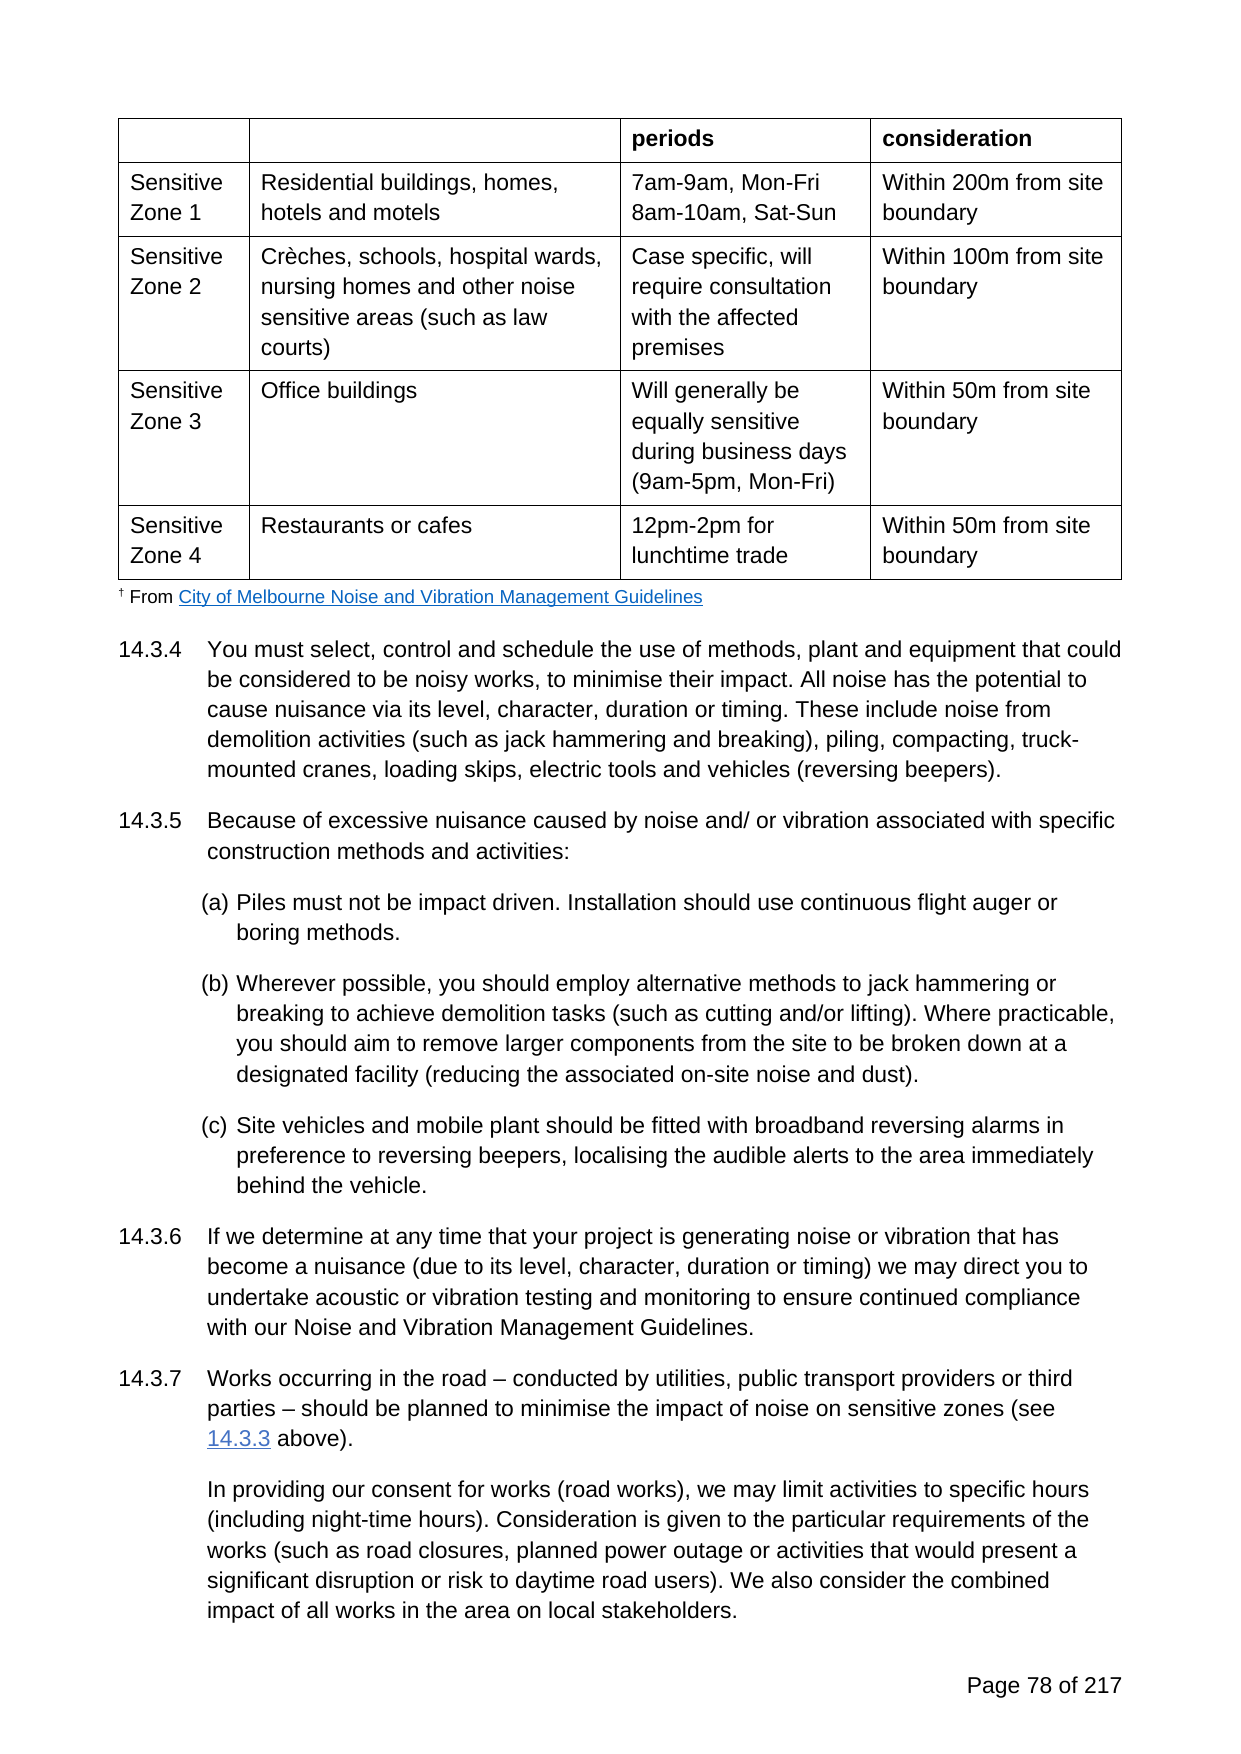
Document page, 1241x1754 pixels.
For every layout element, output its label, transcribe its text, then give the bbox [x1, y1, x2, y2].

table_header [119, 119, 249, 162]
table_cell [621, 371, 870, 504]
text Site vehicles and mobile plant should be fitted with broadband reversing alarms in preference to reversing beepers, localising the audible alerts to the area immediately behind the vehicle. [201, 1112, 1122, 1198]
subtitle Works occurring in the road – conducted by utilities, public transport providers or third parties – should be planned to minimise the impact of noise on sensitive zones (see 14.3.3 above). [118, 1365, 1122, 1452]
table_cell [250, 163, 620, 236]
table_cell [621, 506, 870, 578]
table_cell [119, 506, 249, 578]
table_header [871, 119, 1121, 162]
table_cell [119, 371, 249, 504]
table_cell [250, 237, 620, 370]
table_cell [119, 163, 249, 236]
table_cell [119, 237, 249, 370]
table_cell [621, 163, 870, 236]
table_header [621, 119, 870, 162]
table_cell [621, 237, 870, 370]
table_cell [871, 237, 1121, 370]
subtitle Because of excessive nuisance caused by noise and/ or vibration associated with specific construction methods and activities: [118, 807, 1122, 864]
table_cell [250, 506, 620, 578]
text Wherever possible, you should employ alternative methods to jack hammering or breaking to achieve demolition tasks (such as cutting and/or lifting). Where practicable, you should aim to remove larger components from the site to be broken down at a designated facility (reducing the associated on-site noise and dust). [201, 970, 1122, 1087]
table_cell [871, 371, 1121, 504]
text Piles must not be impact driven. Installation should use continuous flight auger or boring methods. [201, 889, 1122, 945]
subtitle You must select, control and schedule the use of methods, plant and equipment that could be considered to be noisy works, to minimise their impact. All noise has the potential to cause nuisance via its level, character, duration or timing. These include noise from demolition activities (such as jack hammering and breaking), piling, compacting, truck-mounted cranes, loading skips, electric tools and vehicles (reversing beepers). [118, 636, 1122, 783]
subtitle If we determine at any time that your project is generating noise or vibration that has become a nuisance (due to its level, character, duration or timing) we may direct you to undertake acoustic or vibration testing and monitoring to ensure continued compliance with our Noise and Vibration Management Guidelines. [118, 1223, 1122, 1340]
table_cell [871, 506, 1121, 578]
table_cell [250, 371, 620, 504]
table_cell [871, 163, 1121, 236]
text In providing our consent for works (road works), we may limit activities to specific hours (including night-time hours). Consideration is given to the particular requirements of the works (such as road closures, planned power outage or activities that would present a significant disruption or risk to daytime road users). We also consider the combined impact of all works in the area on local stakeholders. [207, 1476, 1122, 1623]
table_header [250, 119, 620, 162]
text † From City of Melbourne Noise and Vibration Management Guidelines [118, 586, 1122, 607]
